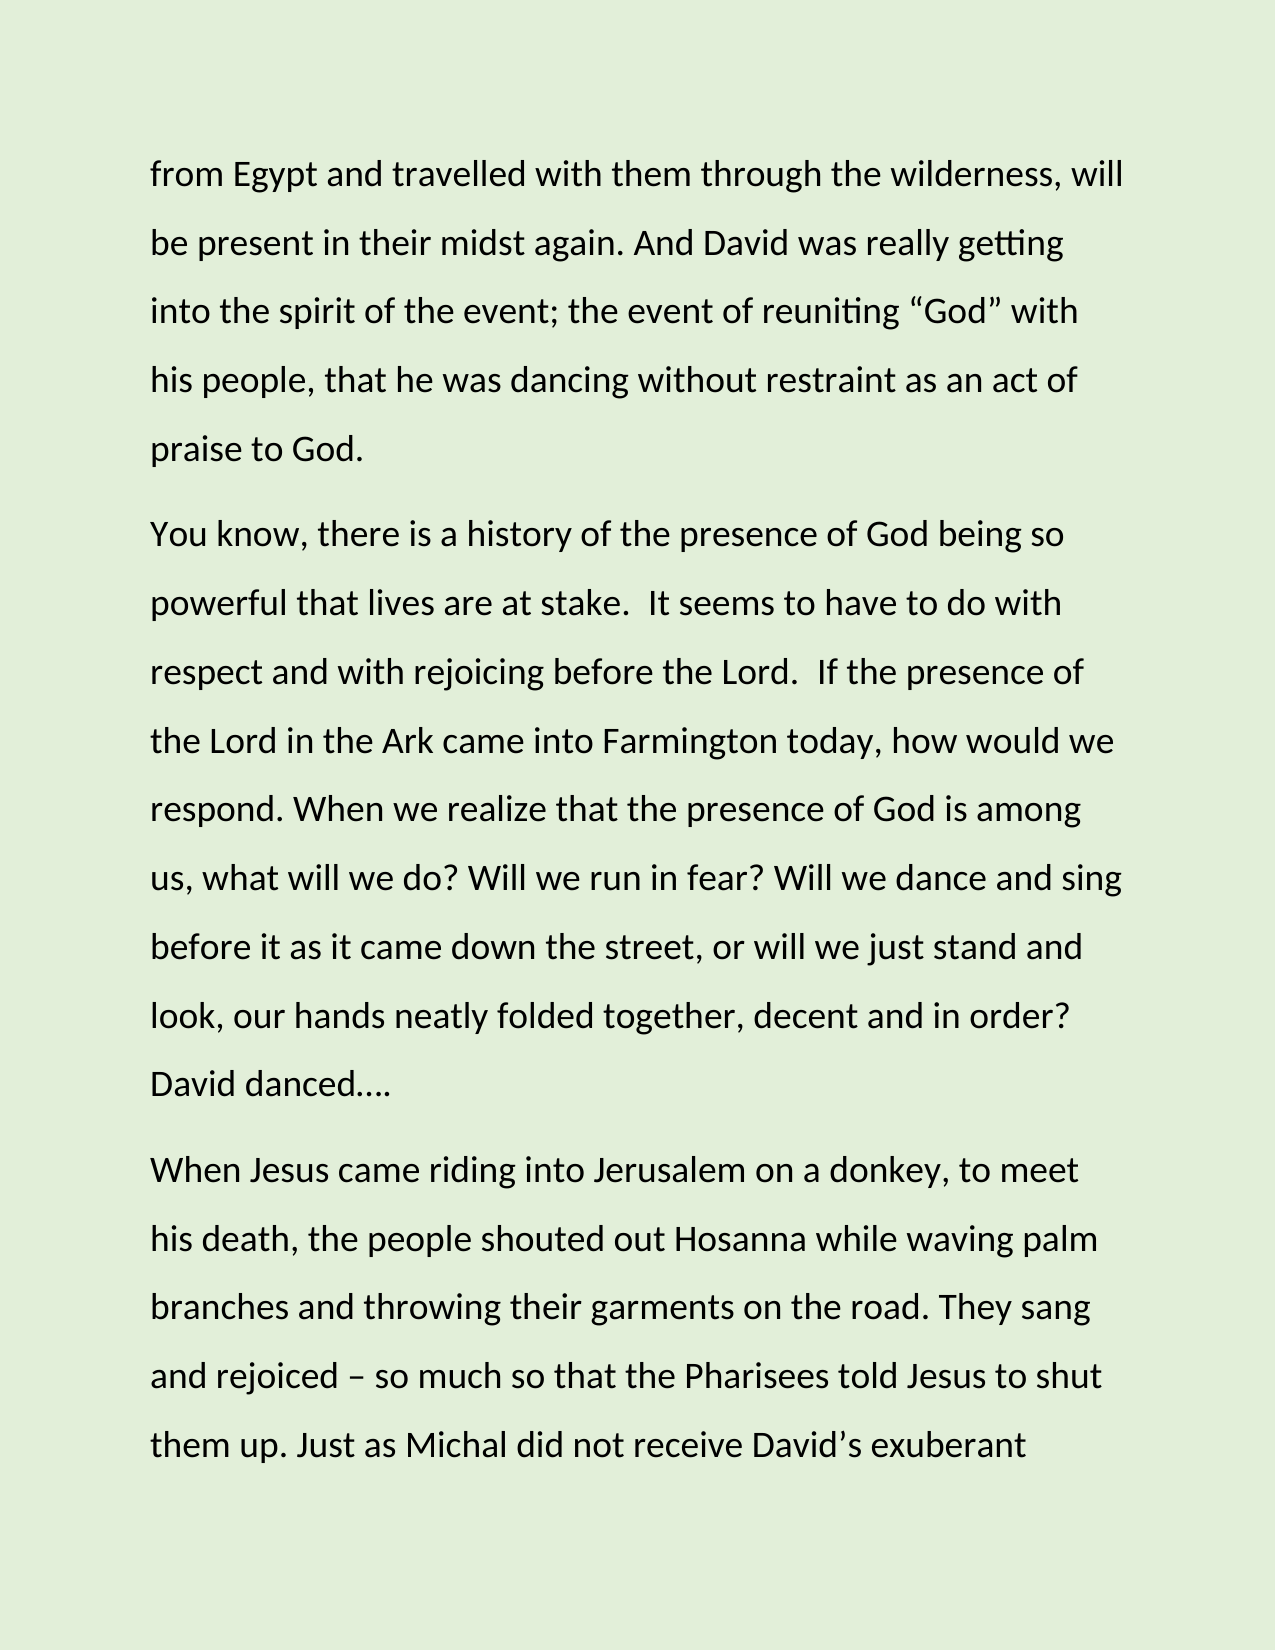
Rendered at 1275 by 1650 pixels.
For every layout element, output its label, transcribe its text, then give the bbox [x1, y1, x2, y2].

text You know, there is a history of the presence of God being so powerful that lives are at stake. It seems to have to do with respect and with rejoicing before the Lord. If the presence of the Lord in the Ark came into Farmington today, how would we respond. When we realize that the presence of God is among us, what will we do? Will we run in fear? Will we dance and sing before it as it came down the street, or will we just stand and look, our hands neatly folded together, decent and in order? David danced…. [150, 510, 1125, 1106]
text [150, 1146, 1125, 1467]
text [150, 150, 1125, 471]
